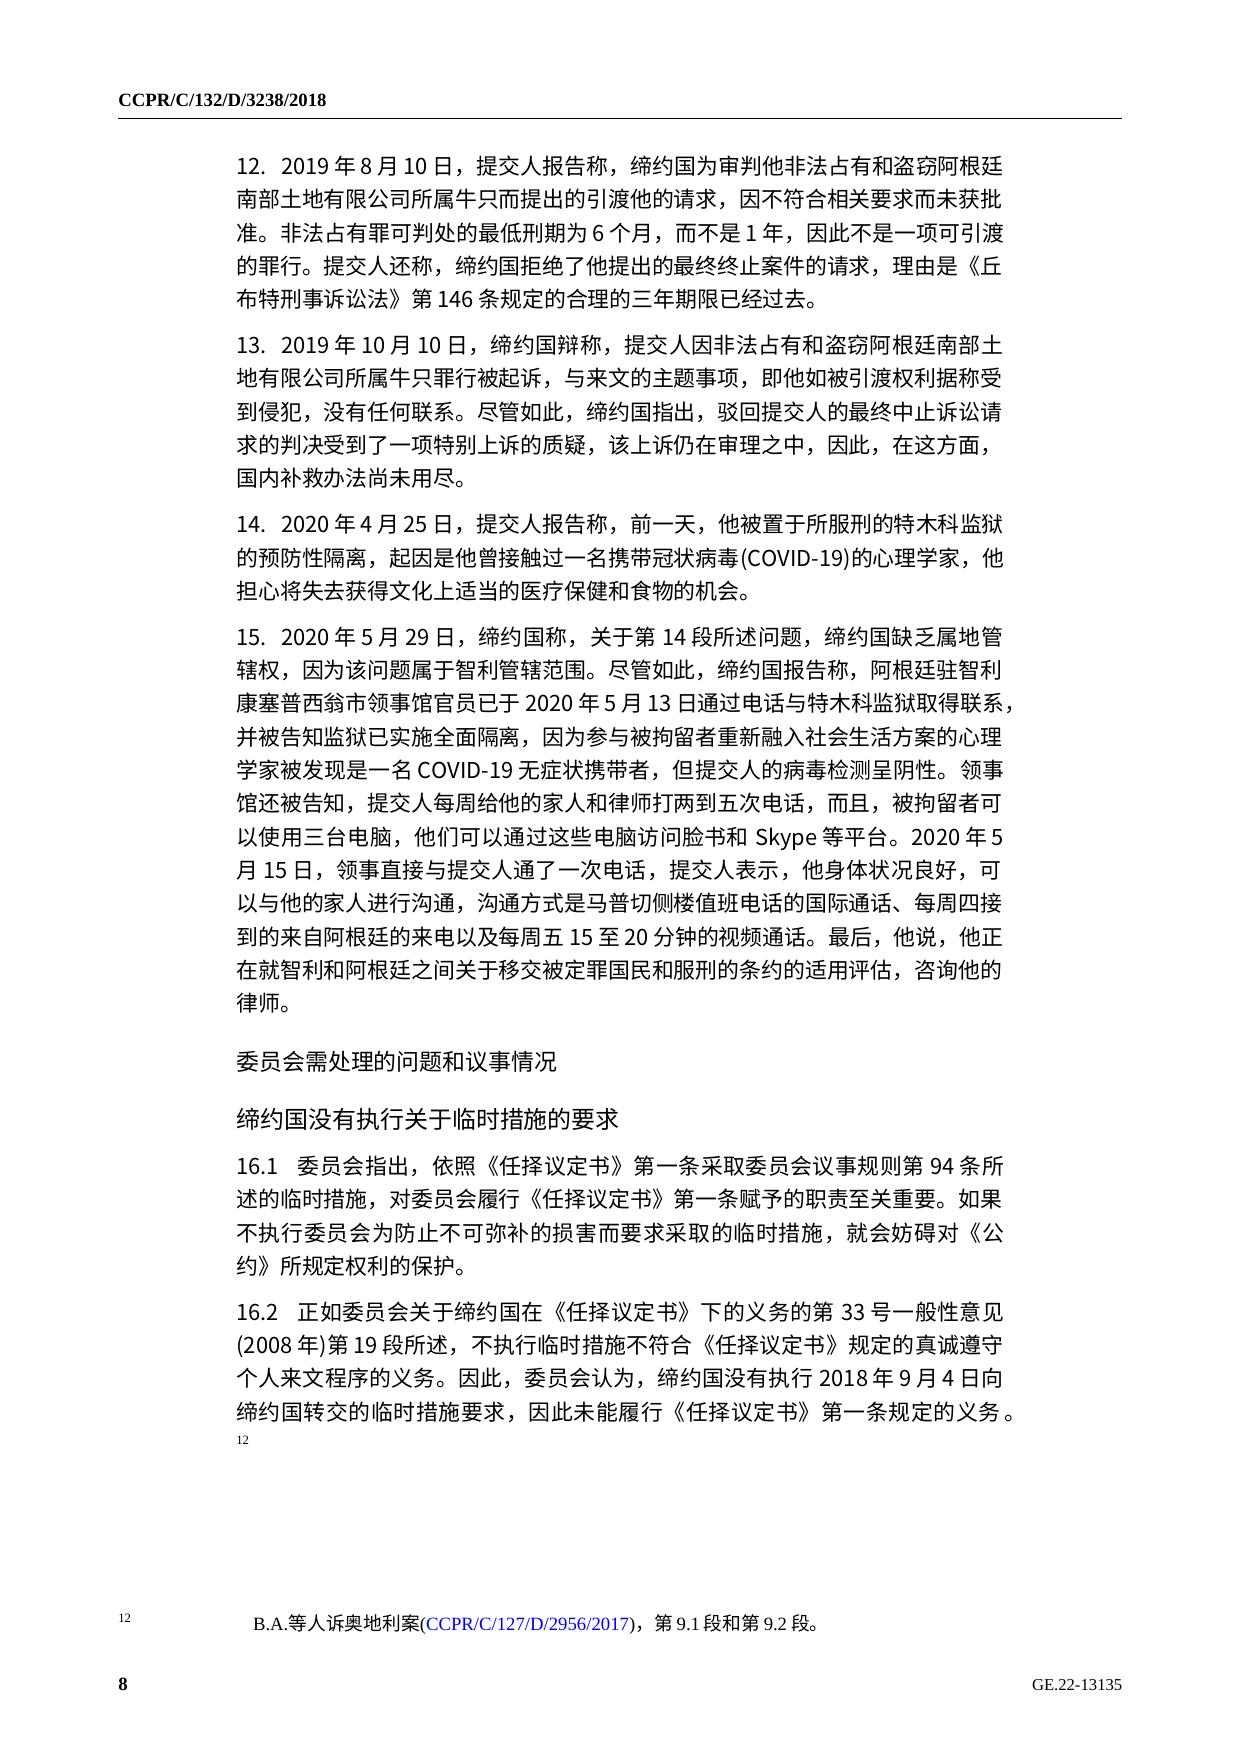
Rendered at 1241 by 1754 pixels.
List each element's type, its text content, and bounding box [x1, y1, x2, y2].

text 16.1 委员会指出，依照《任择议定书》第一条采取委员会议事规则第94条所述的临时措施，对委员会履行《任择议定书》第一条赋予的职责至关重要。如果不执行委员会为防止不可弥补的损害而要求采取的临时措施，就会妨碍对《公约》所规定权利的保护。 [236, 1148, 1004, 1281]
text 委员会需处理的问题和议事情况 [118, 1043, 1004, 1077]
text 14. 2020年4月25日，提交人报告称，前一天，他被置于所服刑的特木科监狱的预防性隔离，起因是他曾接触过一名携带冠状病毒(COVID-19)的心理学家，他担心将失去获得文化上适当的医疗保健和食物的机会。 [236, 506, 1004, 606]
text 缔约国没有执行关于临时措施的要求 [118, 1102, 1004, 1135]
text 16.2 正如委员会关于缔约国在《任择议定书》下的义务的第33号一般性意见(2008年)第19段所述，不执行临时措施不符合《任择议定书》规定的真诚遵守个人来文程序的义务。因此，委员会认为，缔约国没有执行2018年9月4日向缔约国转交的临时措施要求，因此未能履行《任择议定书》第一条规定的义务。 [236, 1293, 1004, 1460]
text 13. 2019年10月10日，缔约国辩称，提交人因非法占有和盗窃阿根廷南部土地有限公司所属牛只罪行被起诉，与来文的主题事项，即他如被引渡权利据称受到侵犯，没有任何联系。尽管如此，缔约国指出，驳回提交人的最终中止诉讼请求的判决受到了一项特别上诉的质疑，该上诉仍在审理之中，因此，在这方面，国内补救办法尚未用尽。 [236, 327, 1004, 493]
text 12. 2019年8月10日，提交人报告称，缔约国为审判他非法占有和盗窃阿根廷南部土地有限公司所属牛只而提出的引渡他的请求，因不符合相关要求而未获批准。非法占有罪可判处的最低刑期为6个月，而不是1年，因此不是一项可引渡的罪行。提交人还称，缔约国拒绝了他提出的最终终止案件的请求，理由是《丘布特刑事诉讼法》第146条规定的合理的三年期限已经过去。 [236, 148, 1004, 314]
text 15. 2020年5月29日，缔约国称，关于第14段所述问题，缔约国缺乏属地管辖权，因为该问题属于智利管辖范围。尽管如此，缔约国报告称，阿根廷驻智利康塞普西翁市领事馆官员已于2020年5月13日通过电话与特木科监狱取得联系，并被告知监狱已实施全面隔离，因为参与被拘留者重新融入社会生活方案的心理学家被发现是一名COVID-19无症状携带者，但提交人的病毒检测呈阴性。领事馆还被告知，提交人每周给他的家人和律师打两到五次电话，而且，被拘留者可以使用三台电脑，他们可以通过这些电脑访问脸书和Skype等平台。2020年5月15日，领事直接与提交人通了一次电话，提交人表示，他身体状况良好，可以与他的家人进行沟通，沟通方式是马普切侧楼值班电话的国际通话、每周四接到的来自阿根廷的来电以及每周五15至20分钟的视频通话。最后，他说，他正在就智利和阿根廷之间关于移交被定罪国民和服刑的条约的适用评估，咨询他的律师。 [236, 618, 1004, 1018]
